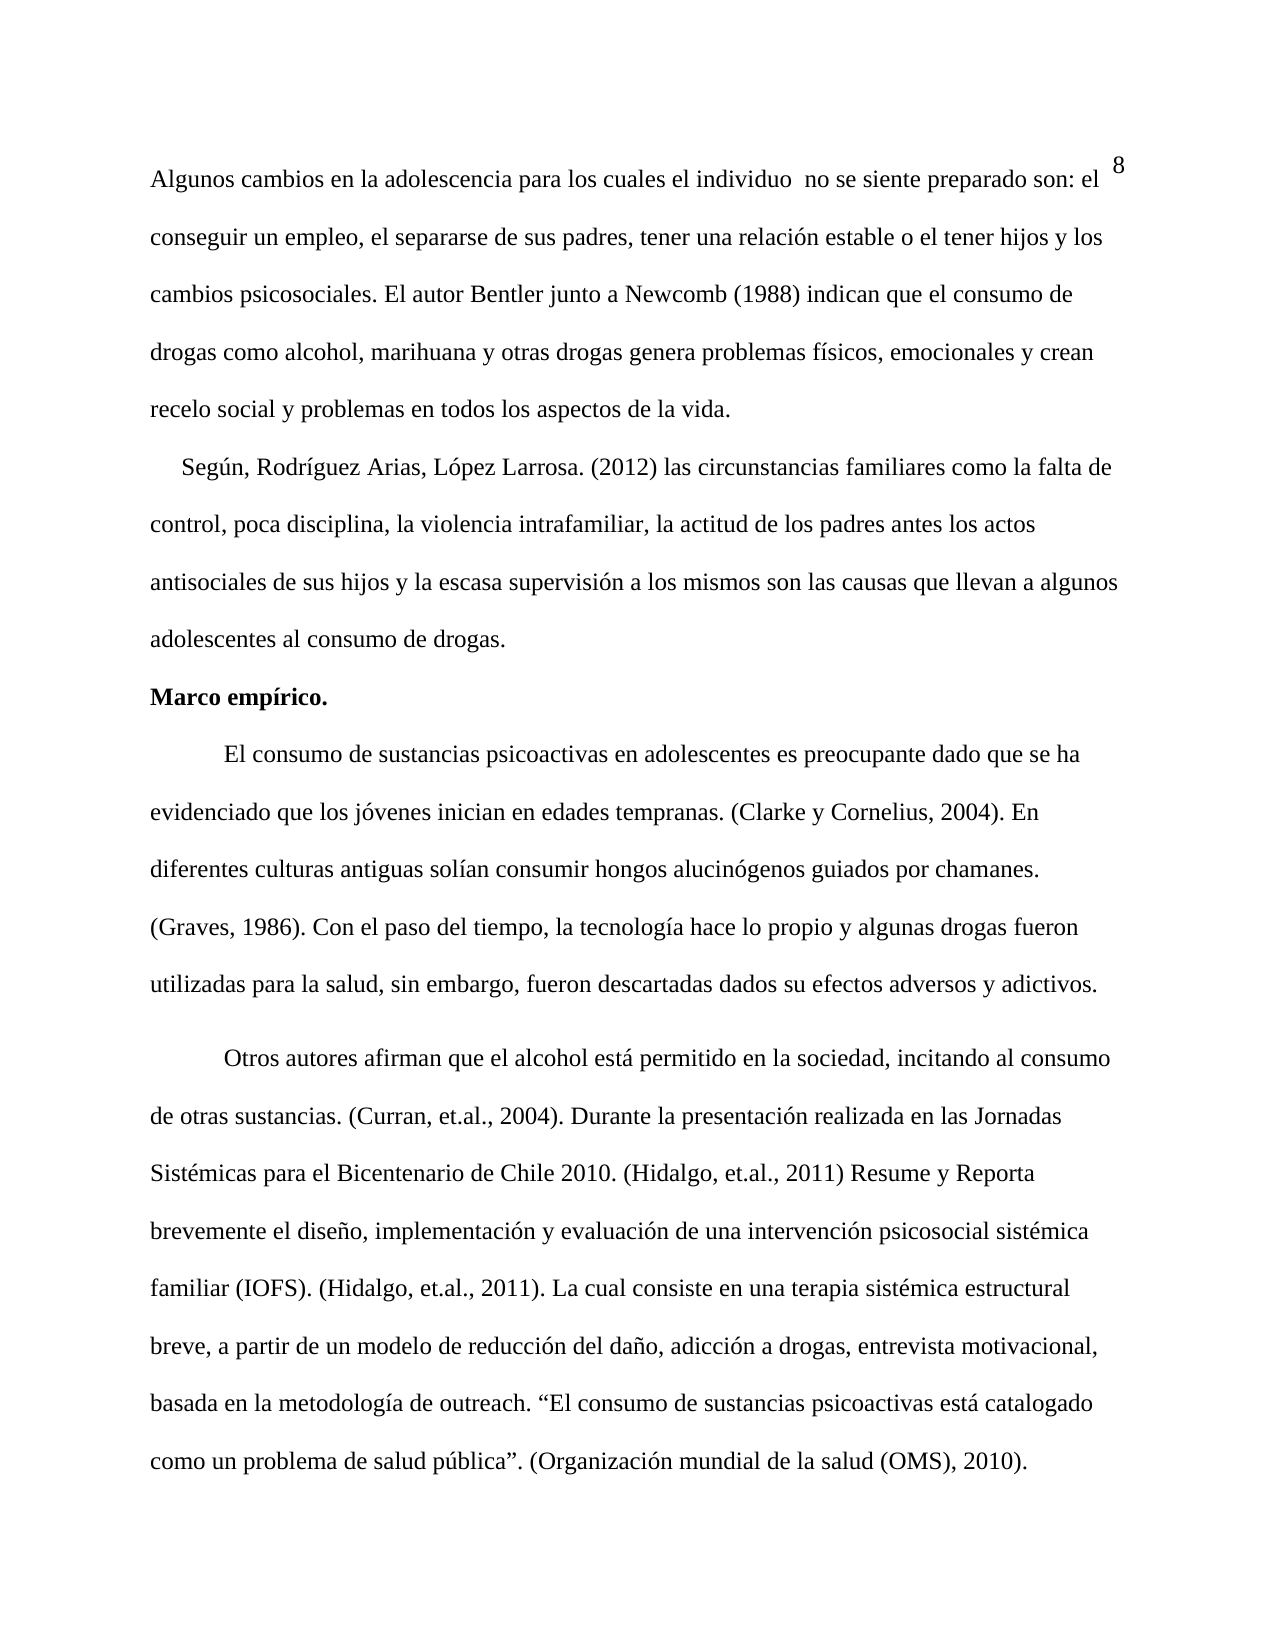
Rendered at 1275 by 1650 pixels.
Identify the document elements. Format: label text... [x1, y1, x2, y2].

text Otros autores afirman que el alcohol está permitido en la sociedad, incitando al consumo de otras sustancias. (Curran, et.al., 2004). Durante la presentación realizada en las Jornadas Sistémicas para el Bicentenario de Chile 2010. (Hidalgo, et.al., 2011) Resume y Reporta brevemente el diseño, implementación y evaluación de una intervención psicosocial sistémica familiar (IOFS). (Hidalgo, et.al., 2011). La cual consiste en una terapia sistémica estructural breve, a partir de un modelo de reducción del daño, adicción a drogas, entrevista motivacional, basada en la metodología de outreach. “El consumo de sustancias psicoactivas está catalogado como un problema de salud pública”. (Organización mundial de la salud (OMS), 2010). [150, 1043, 1125, 1475]
subtitle Marco empírico. [150, 682, 1125, 711]
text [150, 164, 1125, 423]
text El consumo de sustancias psicoactivas en adolescentes es preocupante dado que se ha evidenciado que los jóvenes inician en edades tempranas. (Clarke y Cornelius, 2004). En diferentes culturas antiguas solían consumir hongos alucinógenos guiados por chamanes. (Graves, 1986). Con el paso del tiempo, la tecnología hace lo propio y algunas drogas fueron utilizadas para la salud, sin embargo, fueron descartadas dados su efectos adversos y adictivos. [150, 739, 1125, 998]
text Según, Rodríguez Arias, López Larrosa. (2012) las circunstancias familiares como la falta de control, poca disciplina, la violencia intrafamiliar, la actitud de los padres antes los actos antisociales de sus hijos y la escasa supervisión a los mismos son las causas que llevan a algunos adolescentes al consumo de drogas. [150, 452, 1125, 653]
